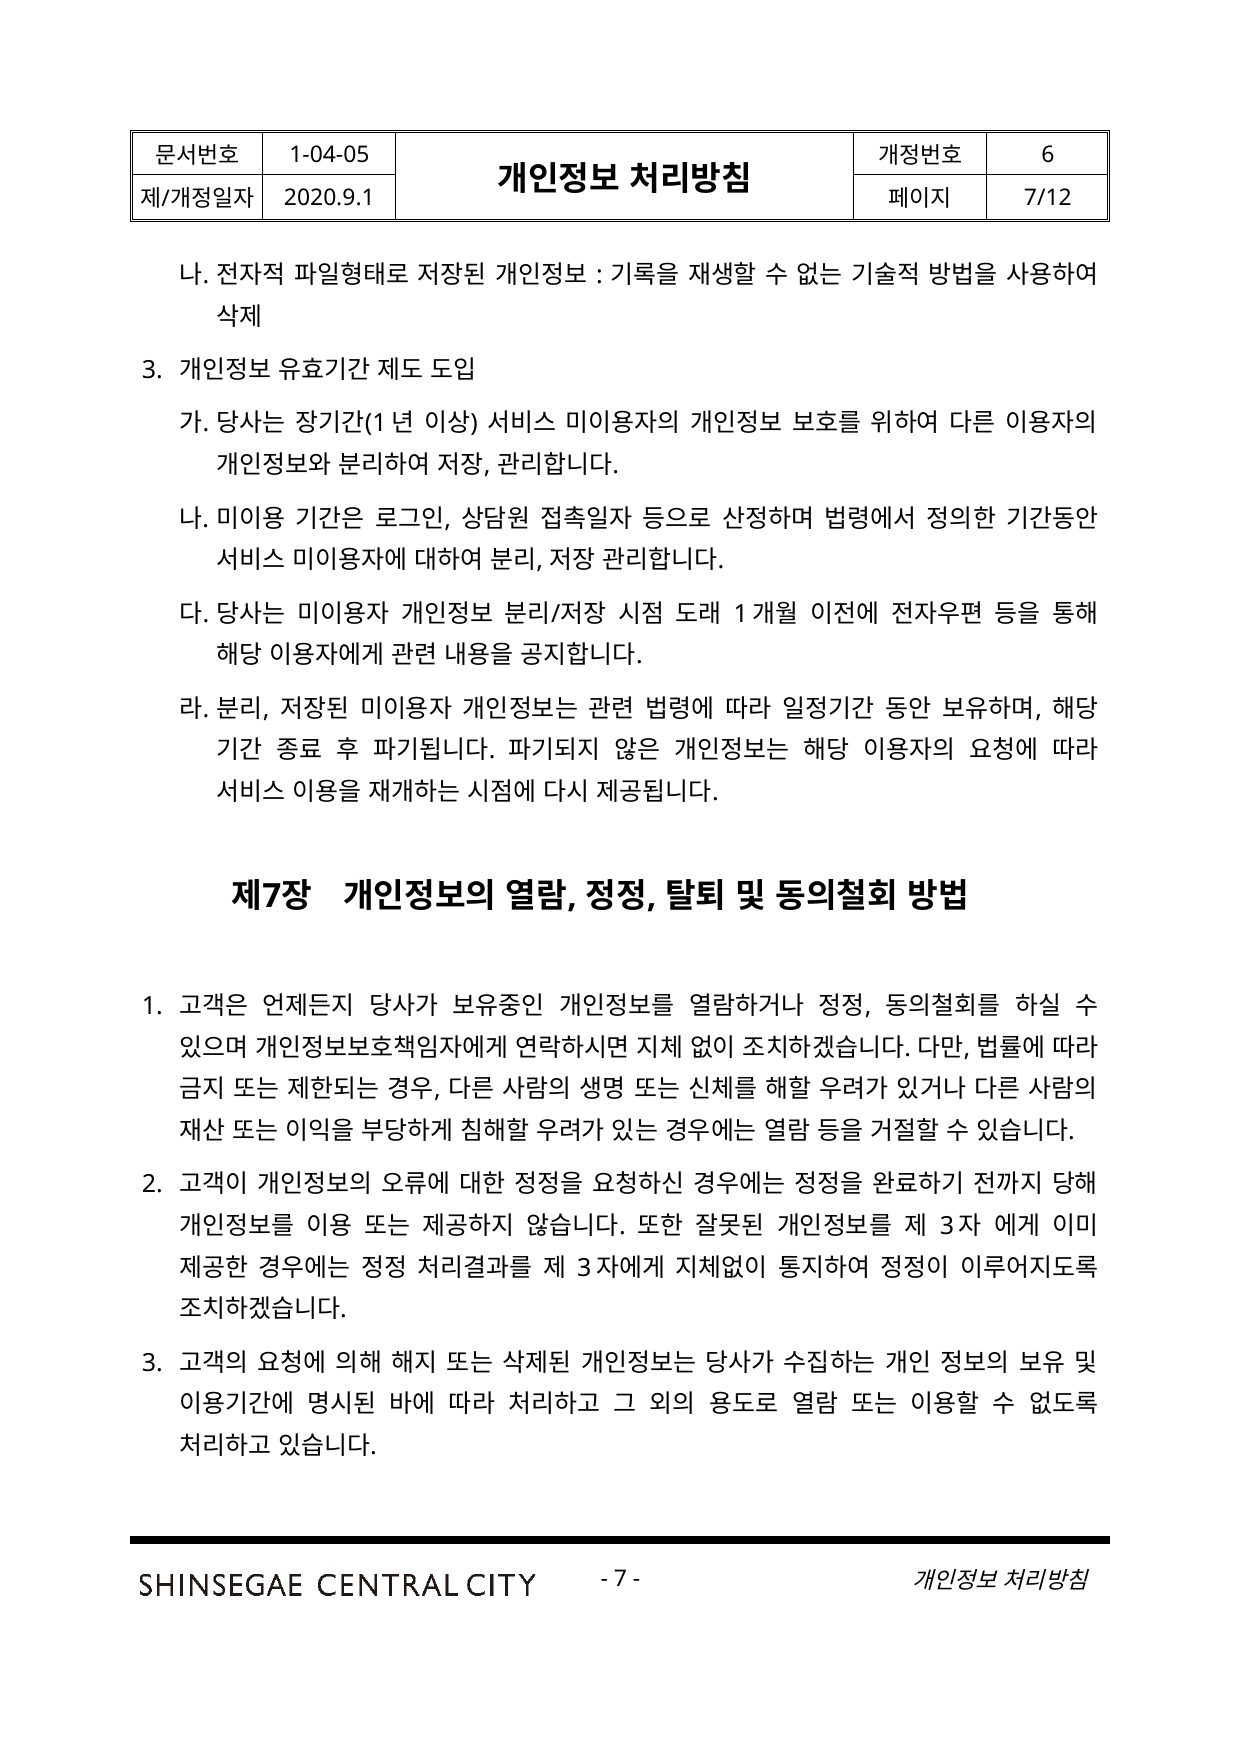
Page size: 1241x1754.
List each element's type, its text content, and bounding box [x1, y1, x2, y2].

picture [140, 1565, 536, 1602]
list 분리, 저장된 미이용자 개인정보는 관련 법령에 따라 일정기간 동안 보유하며, 해당 기간 종료 후 파기됩니다. 파기되지 않은 개인정보는 해당 이용자의 요청에 따라 서비스 이용을 재개하는 시점에 다시 제공됩니다. [179, 684, 1098, 809]
list 미이용 기간은 로그인, 상담원 접촉일자 등으로 산정하며 법령에서 정의한 기간동안 서비스 미이용자에 대하여 분리, 저장 관리합니다. [179, 494, 1098, 577]
list 고객은 언제든지 당사가 보유중인 개인정보를 열람하거나 정정, 동의철회를 하실 수 있으며 개인정보보호책임자에게 연락하시면 지체 없이 조치하겠습니다. 다만, 법률에 따라 금지 또는 제한되는 경우, 다른 사람의 생명 또는 신체를 해할 우려가 있거나 다른 사람의 재산 또는 이익을 부당하게 침해할 우려가 있는 경우에는 열람 등을 거절할 수 있습니다. [142, 981, 1098, 1148]
list 당사는 미이용자 개인정보 분리/저장 시점 도래 1개월 이전에 전자우편 등을 통해 해당 이용자에게 관련 내용을 공지합니다. [179, 589, 1098, 672]
list 개인정보의 열람, 정정, 탈퇴 및 동의철회 방법 [142, 874, 1098, 916]
list 고객이 개인정보의 오류에 대한 정정을 요청하신 경우에는 정정을 완료하기 전까지 당해 개인정보를 이용 또는 제공하지 않습니다. 또한 잘못된 개인정보를 제 3자 에게 이미 제공한 경우에는 정정 처리결과를 제 3자에게 지체없이 통지하여 정정이 이루어지도록 조치하겠습니다. [142, 1159, 1098, 1326]
list 개인정보 유효기간 제도 도입 [142, 345, 1098, 387]
list 당사는 장기간(1년 이상) 서비스 미이용자의 개인정보 보호를 위하여 다른 이용자의 개인정보와 분리하여 저장, 관리합니다. [179, 398, 1098, 482]
list 고객의 요청에 의해 해지 또는 삭제된 개인정보는 당사가 수집하는 개인 정보의 보유 및 이용기간에 명시된 바에 따라 처리하고 그 외의 용도로 열람 또는 이용할 수 없도록 처리하고 있습니다. [142, 1338, 1098, 1463]
list 전자적 파일형태로 저장된 개인정보 : 기록을 재생할 수 없는 기술적 방법을 사용하여 삭제 [179, 250, 1098, 333]
